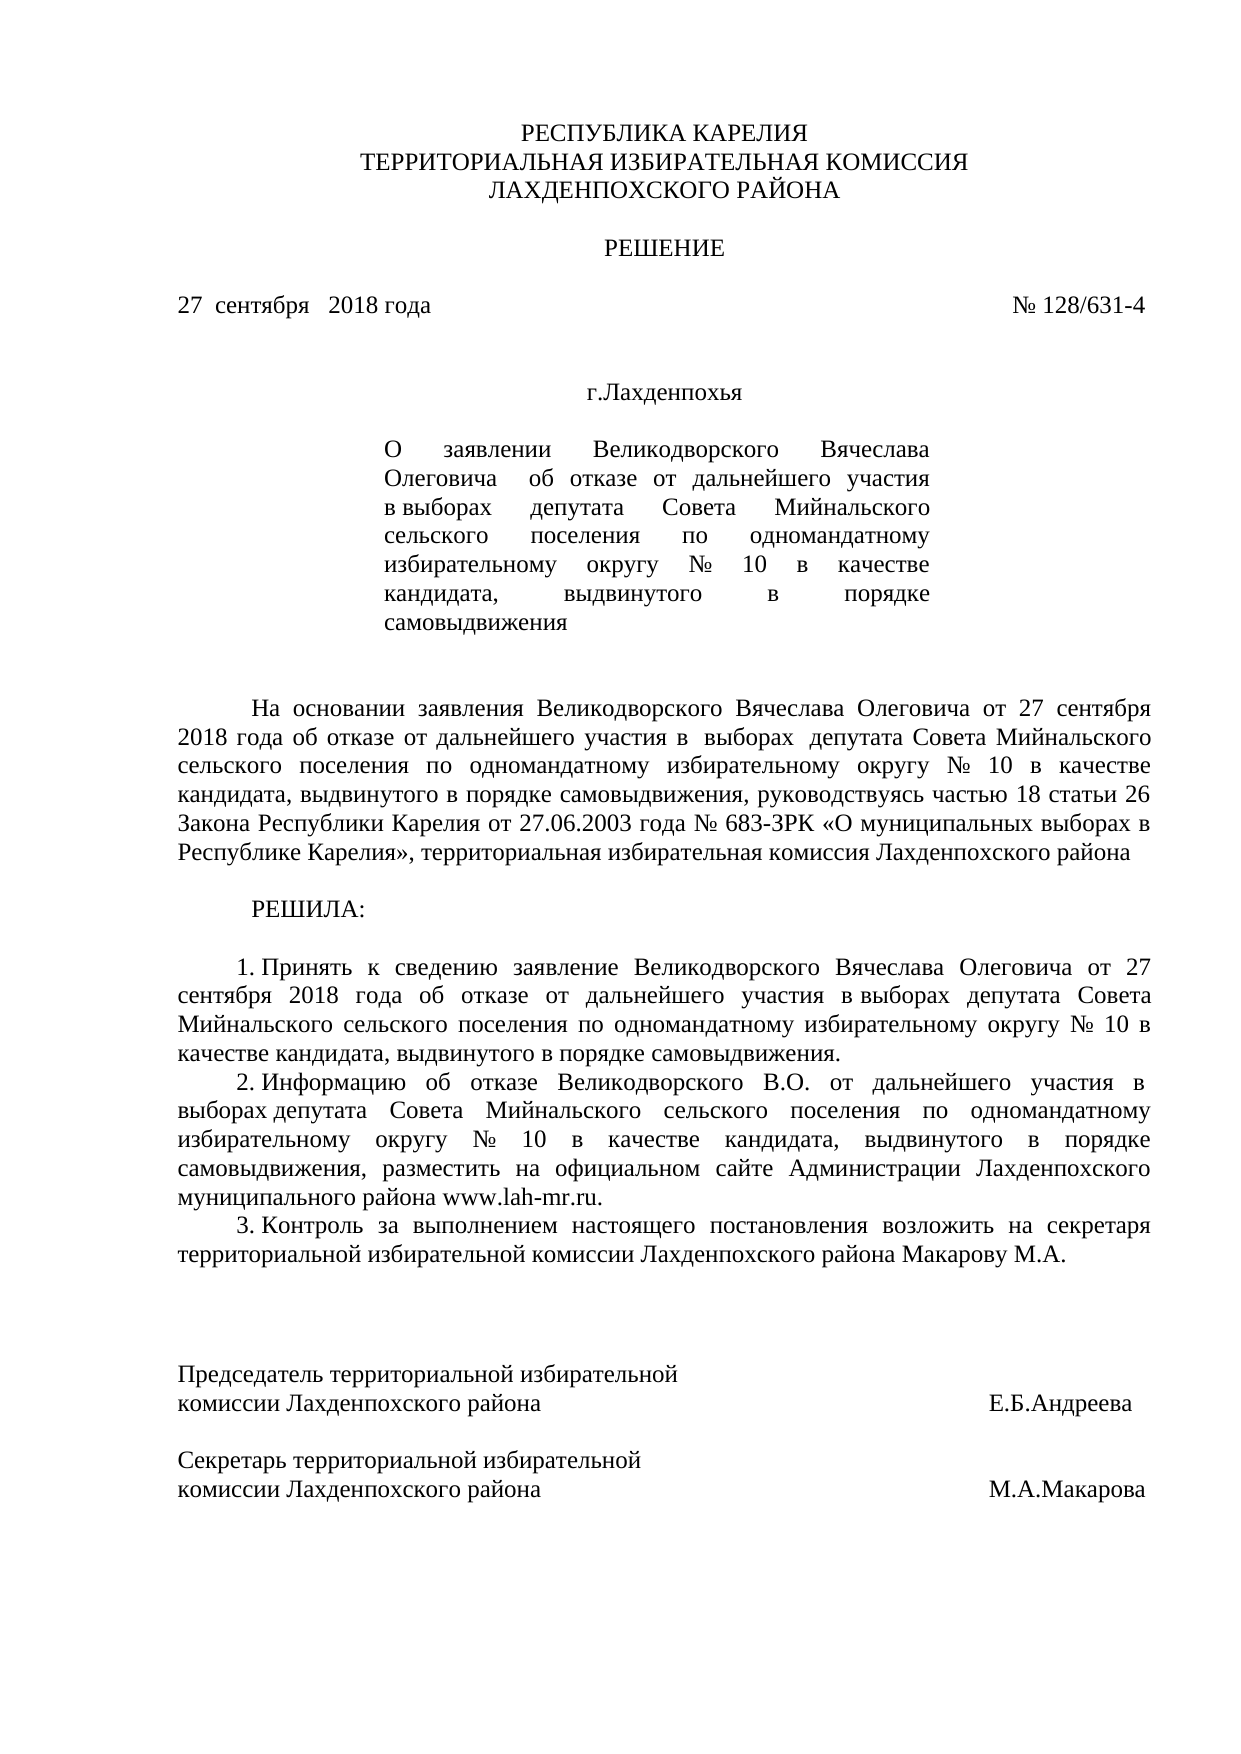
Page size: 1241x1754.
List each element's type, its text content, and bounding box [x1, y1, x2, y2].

text РЕСПУБЛИКА КАРЕЛИЯ [177, 118, 1152, 147]
text комиссии Лахденпохского района Е.Б.Андреева [177, 1388, 1152, 1417]
text 3. Контроль за выполнением настоящего постановления возложить на секретаря территориальной избирательной комиссии Лахденпохского района Макарову М.А. [177, 1211, 1152, 1268]
text ТЕРРИТОРИАЛЬНАЯ ИЗБИРАТЕЛЬНАЯ КОМИССИЯ [177, 147, 1152, 176]
text РЕШЕНИЕ [177, 233, 1152, 262]
text 1. Принять к сведению заявление Великодворского Вячеслава Олеговича от 27 сентября 2018 года об отказе от дальнейшего участия в выборах депутата Совета Мийнальского сельского поселения по одномандатному избирательному округу № 10 в качестве кандидата, выдвинутого в порядке самовыдвижения. [177, 952, 1152, 1067]
text ЛАХДЕНПОХСКОГО РАЙОНА [177, 176, 1152, 204]
text Секретарь территориальной избирательной [177, 1445, 1152, 1474]
text г.Лахденпохья [177, 377, 1152, 406]
text комиссии Лахденпохского района М.А.Макарова [177, 1474, 1152, 1503]
text 27 сентября 2018 года № 128/631-4 [177, 291, 1152, 319]
text 2. Информацию об отказе Великодворского В.О. от дальнейшего участия в выборах депутата Совета Мийнальского сельского поселения по одномандатному избирательному округу № 10 в качестве кандидата, выдвинутого в порядке самовыдвижения, разместить на официальном сайте Администрации Лахденпохского муниципального района www.lah-mr.ru. [177, 1067, 1152, 1211]
text На основании заявления Великодворского Вячеслава Олеговича от 27 сентября 2018 года об отказе от дальнейшего участия в выборах депутата Совета Мийнальского сельского поселения по одномандатному избирательному округу № 10 в качестве кандидата, выдвинутого в порядке самовыдвижения, руководствуясь частью 18 статьи 26 Закона Республики Карелия от 27.06.2003 года № 683-ЗРК «О муниципальных выборах в Республике Карелия», территориальная избирательная комиссия Лахденпохского района [177, 693, 1152, 866]
text Председатель территориальной избирательной [177, 1359, 1152, 1388]
text О заявлении Великодворского Вячеслава Олеговича об отказе от дальнейшего участия в выборах депутата Совета Мийнальского сельского поселения по одномандатному избирательному округу № 10 в качестве кандидата, выдвинутого в порядке самовыдвижения [384, 434, 930, 636]
text РЕШИЛА: [177, 894, 1152, 923]
